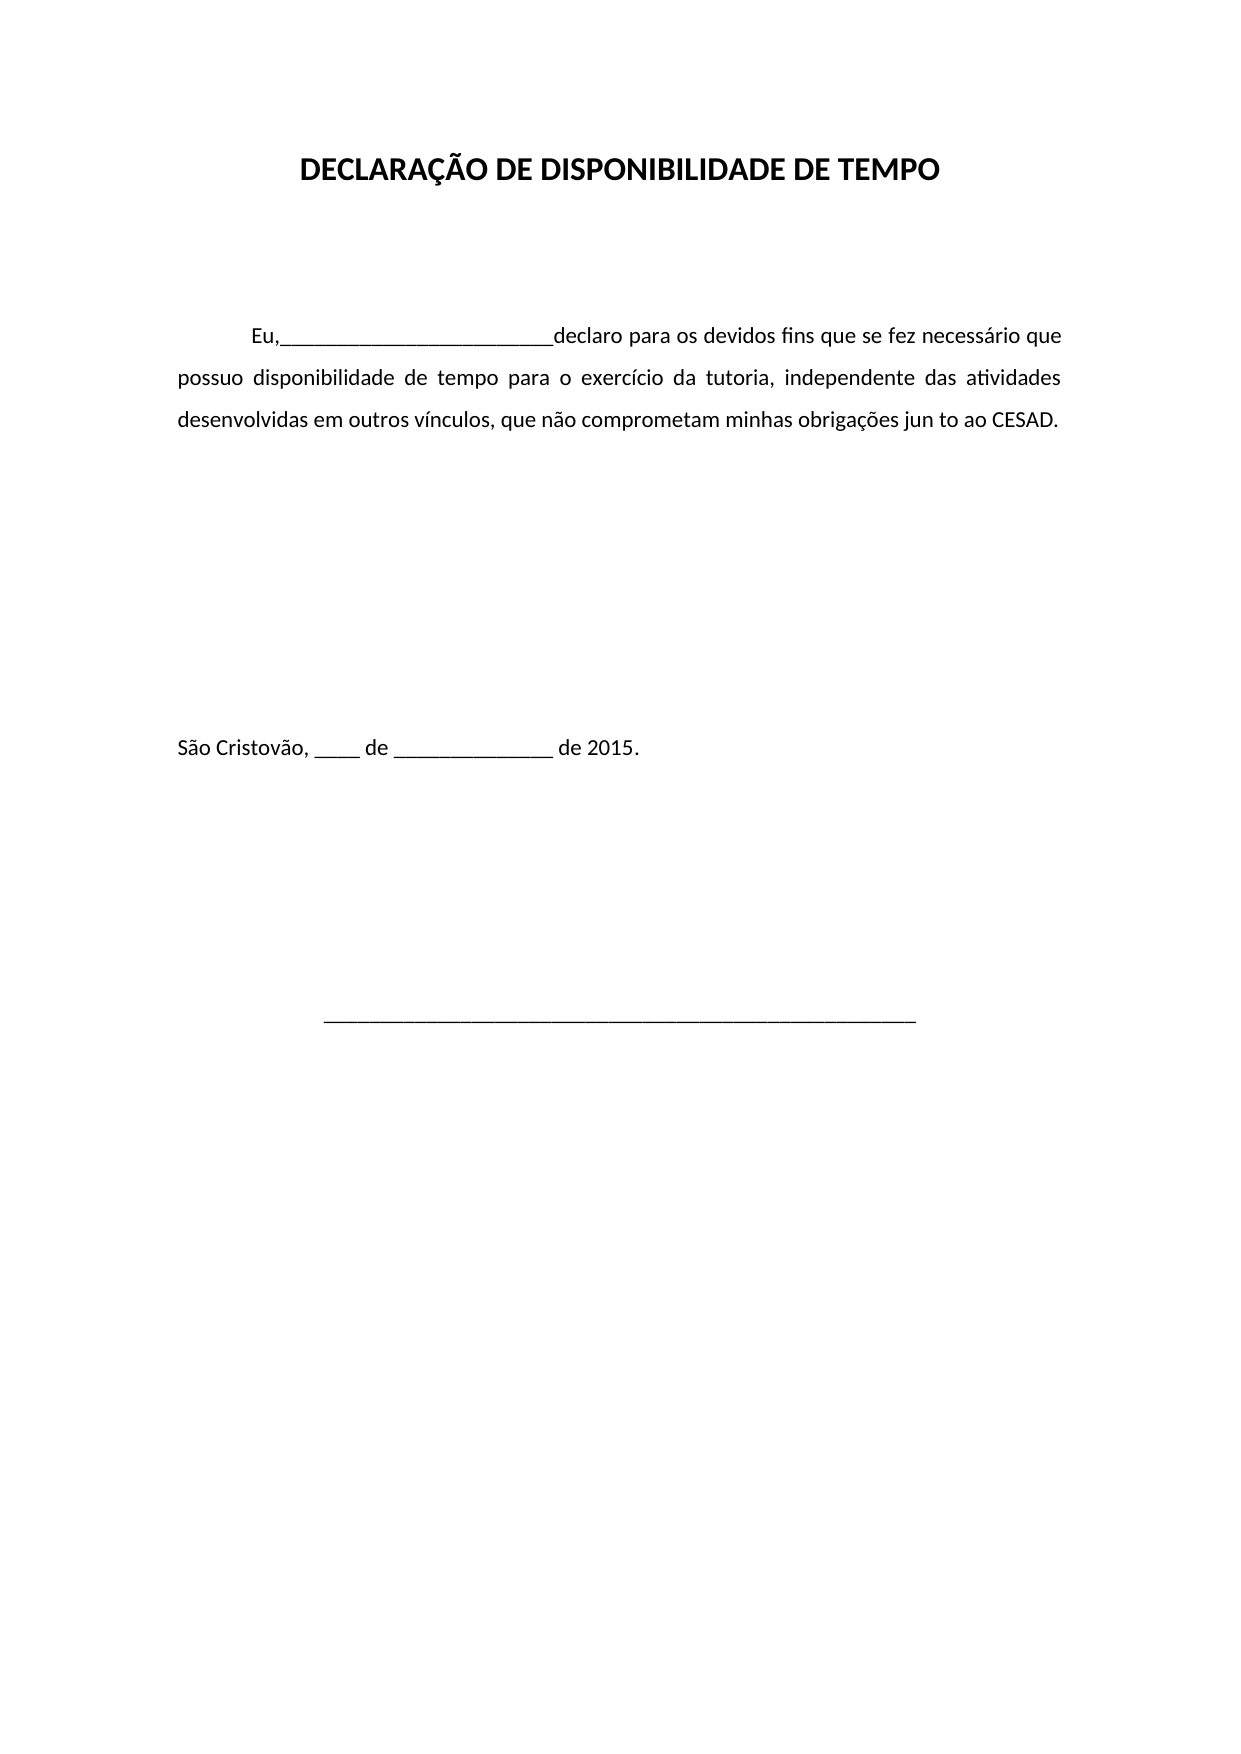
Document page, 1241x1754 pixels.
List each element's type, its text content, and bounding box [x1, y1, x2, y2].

text São Cristovão, ____ de ______________ de 2015. [177, 733, 1063, 761]
text ____________________________________________________ [177, 998, 1063, 1026]
text Eu,________________________declaro para os devidos fins que se fez necessário que possuo disponibilidade de tempo para o exercício da tutoria, independente das atividades desenvolvidas em outros vínculos, que não comprometam minhas obrigações jun to ao CESAD. [177, 321, 1063, 433]
text DECLARAÇÃO DE DISPONIBILIDADE DE TEMPO [177, 148, 1063, 188]
